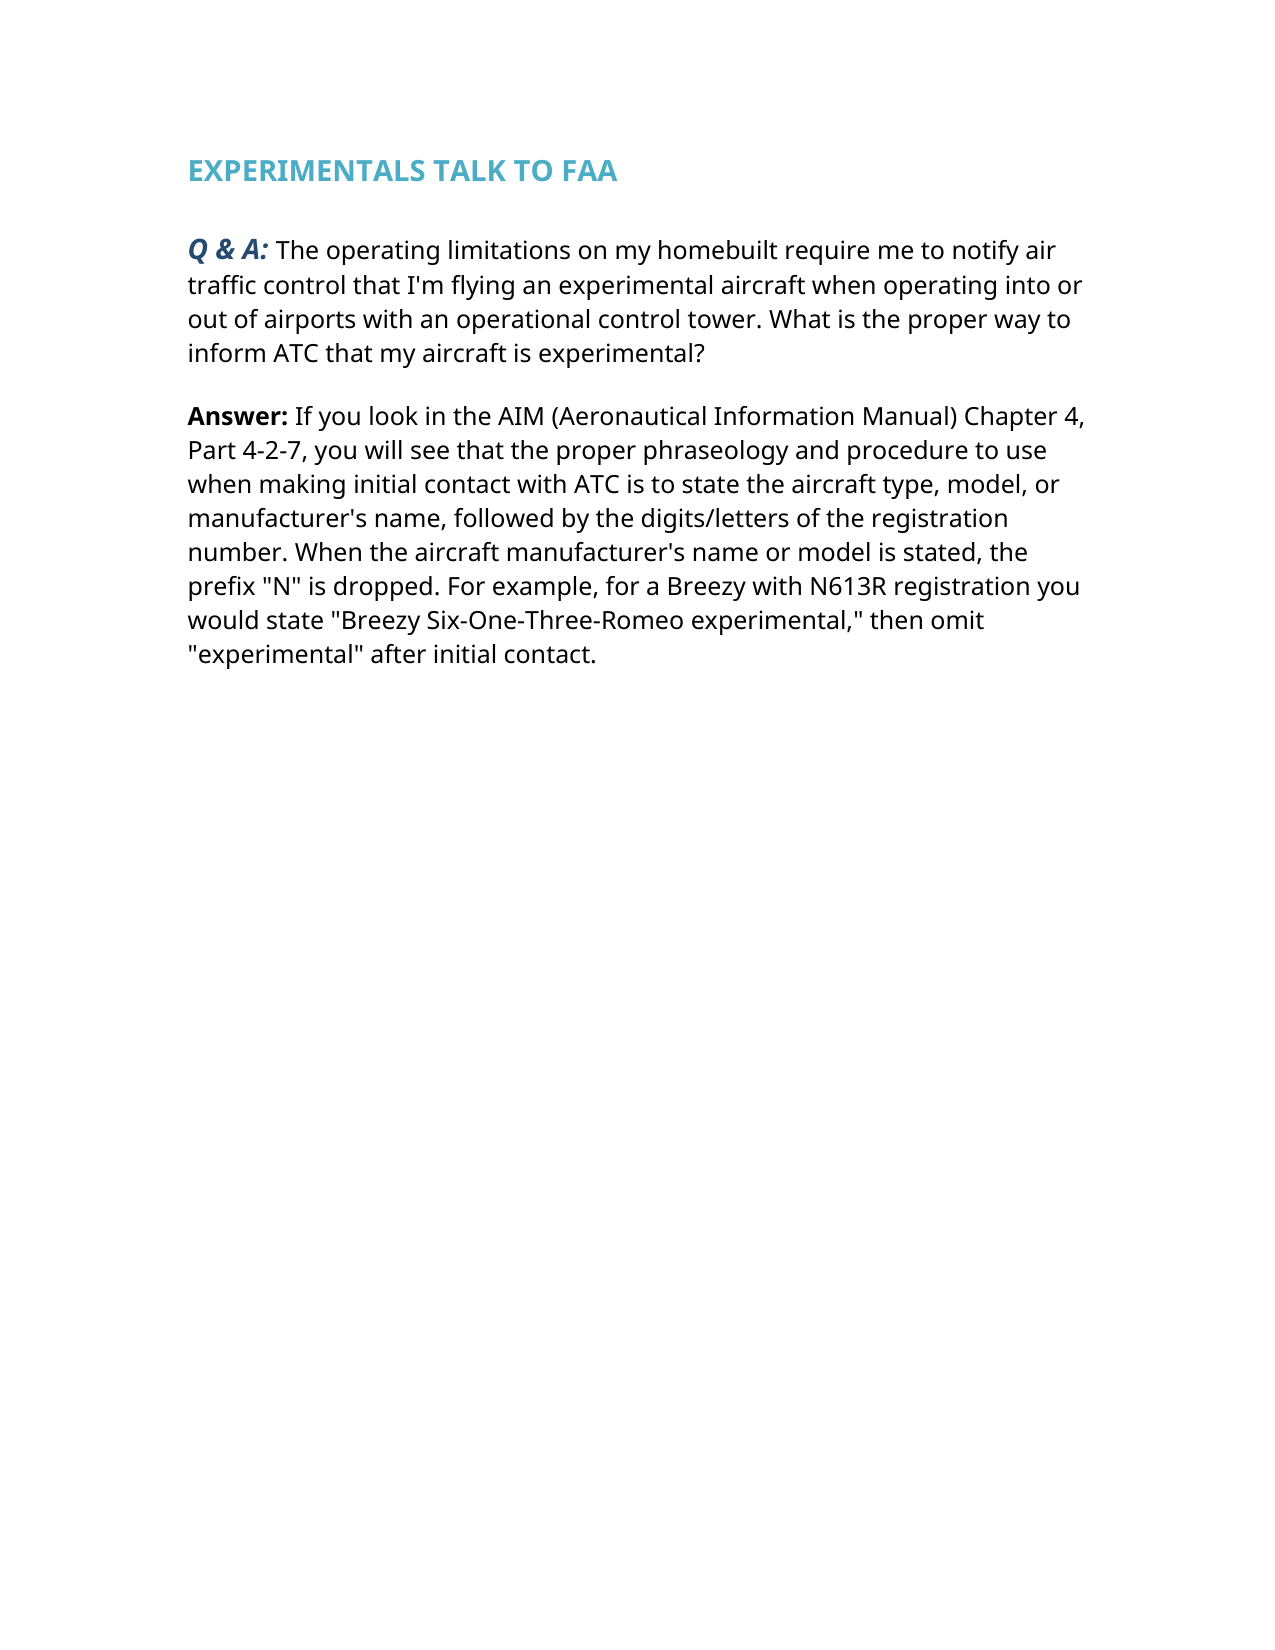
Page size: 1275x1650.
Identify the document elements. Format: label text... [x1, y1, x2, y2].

text Answer: If you look in the AIM (Aeronautical Information Manual) Chapter 4, Part 4-2-7, you will see that the proper phraseology and procedure to use when making initial contact with ATC is to state the aircraft type, model, or manufacturer's name, followed by the digits/letters of the registration number. When the aircraft manufacturer's name or model is stated, the prefix "N" is dropped. For example, for a Breezy with N613R registration you would state "Breezy Six-One-Three-Romeo experimental," then omit "experimental" after initial contact. [187, 399, 1087, 671]
text Q & A: The operating limitations on my homebuilt require me to notify air traffic control that I'm flying an experimental aircraft when operating into or out of airports with an operational control tower. What is the proper way to inform ATC that my aircraft is experimental? [187, 229, 1087, 370]
subtitle Experimentals talk to FAA [187, 150, 1087, 190]
